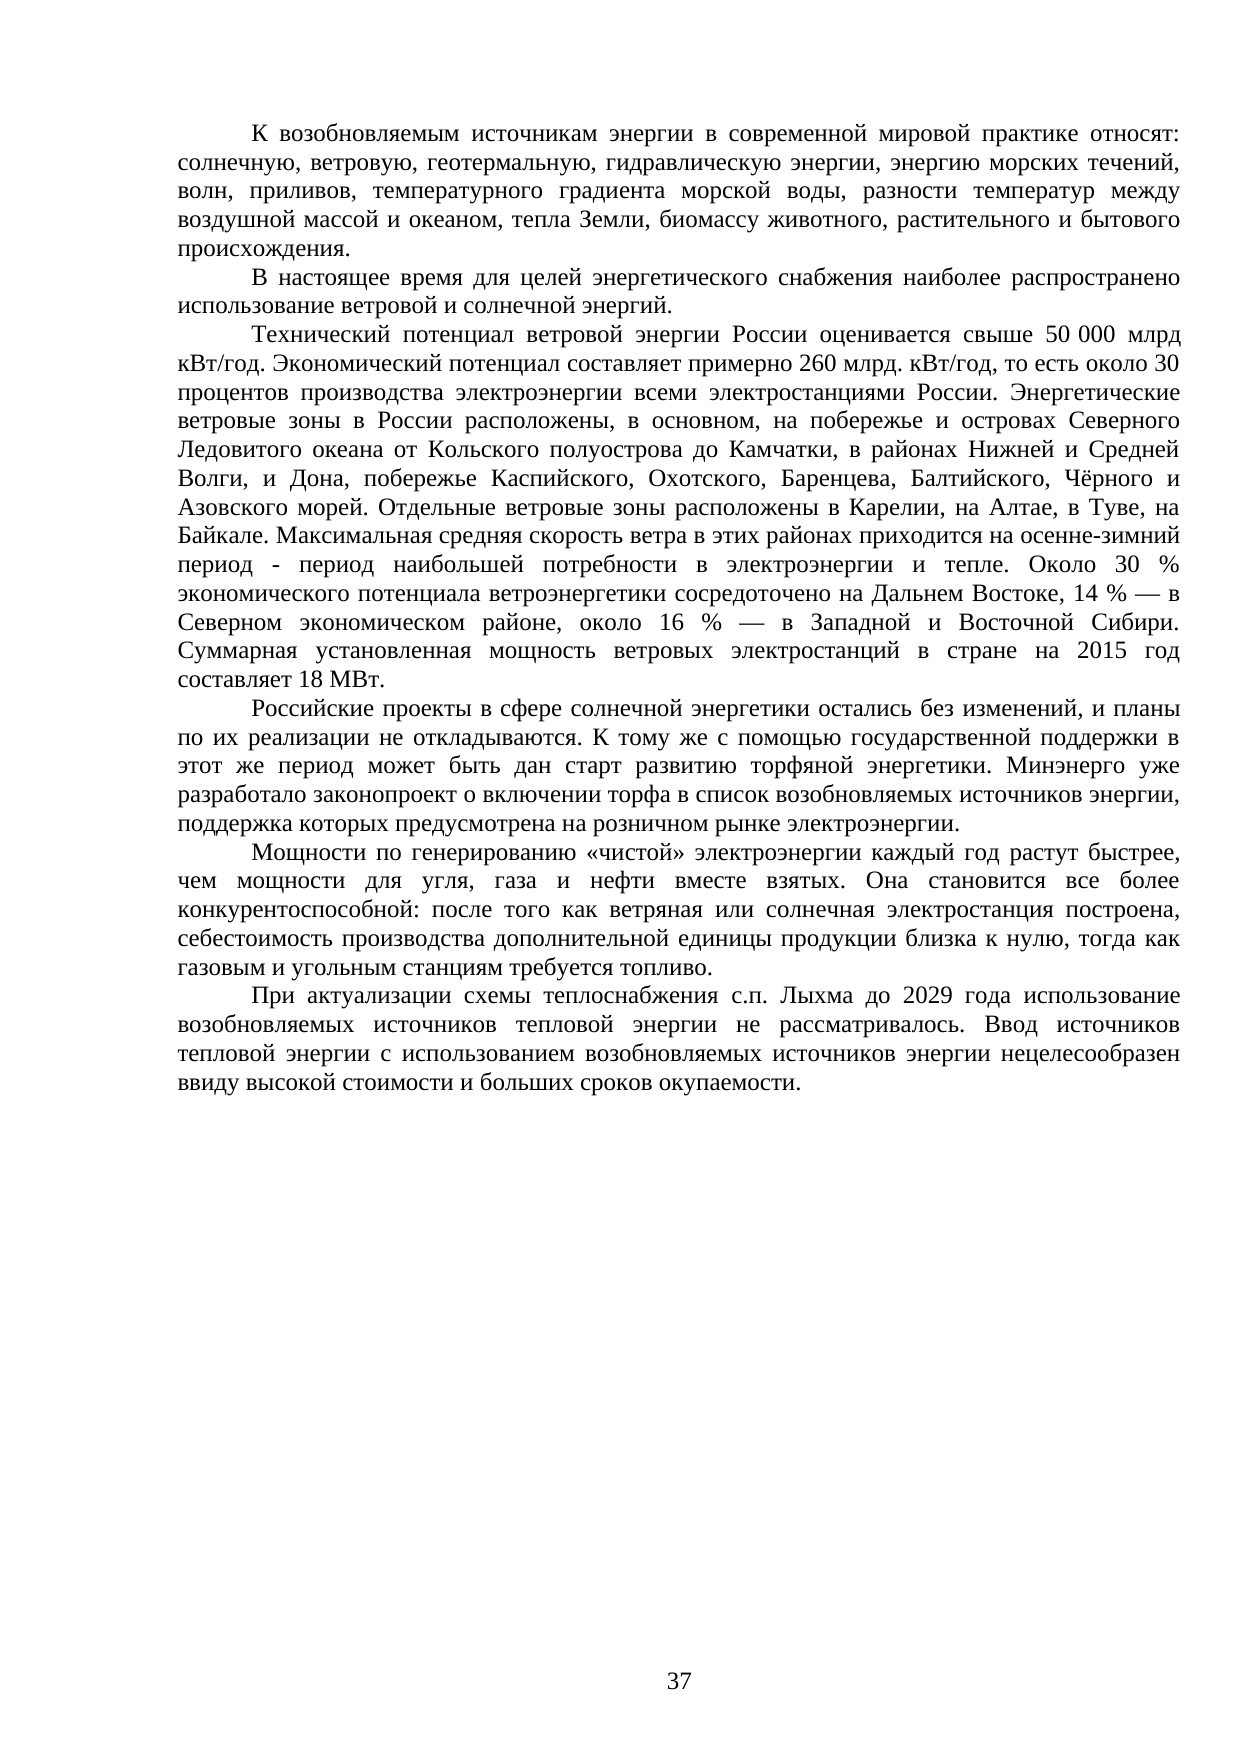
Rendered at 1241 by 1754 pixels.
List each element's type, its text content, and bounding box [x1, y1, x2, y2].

text К возобновляемым источникам энергии в современной мировой практике относят: солнечную, ветровую, геотермальную, гидравлическую энергии, энергию морских течений, волн, приливов, температурного градиента морской воды, разности температур между воздушной массой и океаном, тепла Земли, биомассу животного, растительного и бытового происхождения. [177, 118, 1181, 262]
text При актуализации схемы теплоснабжения с.п. Лыхма до 2029 года использование возобновляемых источников тепловой энергии не рассматривалось. Ввод источников тепловой энергии с использованием возобновляемых источников энергии нецелесообразен ввиду высокой стоимости и больших сроков окупаемости. [177, 981, 1181, 1096]
text Технический потенциал ветровой энергии России оценивается свыше 50 000 млрд кВт/год. Экономический потенциал составляет примерно 260 млрд. кВт/год, то есть около 30 процентов производства электроэнергии всеми электростанциями России. Энергетические ветровые зоны в России расположены, в основном, на побережье и островах Северного Ледовитого океана от Кольского полуострова до Камчатки, в районах Нижней и Средней Волги, и Дона, побережье Каспийского, Охотского, Баренцева, Балтийского, Чёрного и Азовского морей. Отдельные ветровые зоны расположены в Карелии, на Алтае, в Туве, на Байкале. Максимальная средняя скорость ветра в этих районах приходится на осенне-зимний период - период наибольшей потребности в электроэнергии и тепле. Около 30 % экономического потенциала ветроэнергетики сосредоточено на Дальнем Востоке, 14 % — в Северном экономическом районе, около 16 % — в Западной и Восточной Сибири. Суммарная установленная мощность ветровых электростанций в стране на 2015 год составляет 18 МВт. [177, 319, 1181, 693]
text Мощности по генерированию «чистой» электроэнергии каждый год растут быстрее, чем мощности для угля, газа и нефти вместе взятых. Она становится все более конкурентоспособной: после того как ветряная или солнечная электростанция построена, себестоимость производства дополнительной единицы продукции близка к нулю, тогда как газовым и угольным станциям требуется топливо. [177, 837, 1181, 981]
text В настоящее время для целей энергетического снабжения наиболее распространено использование ветровой и солнечной энергий. [177, 262, 1181, 319]
text Российские проекты в сфере солнечной энергетики остались без изменений, и планы по их реализации не откладываются. К тому же с помощью государственной поддержки в этот же период может быть дан старт развитию торфяной энергетики. Минэнерго уже разработало законопроект о включении торфа в список возобновляемых источников энергии, поддержка которых предусмотрена на розничном рынке электроэнергии. [177, 693, 1181, 837]
